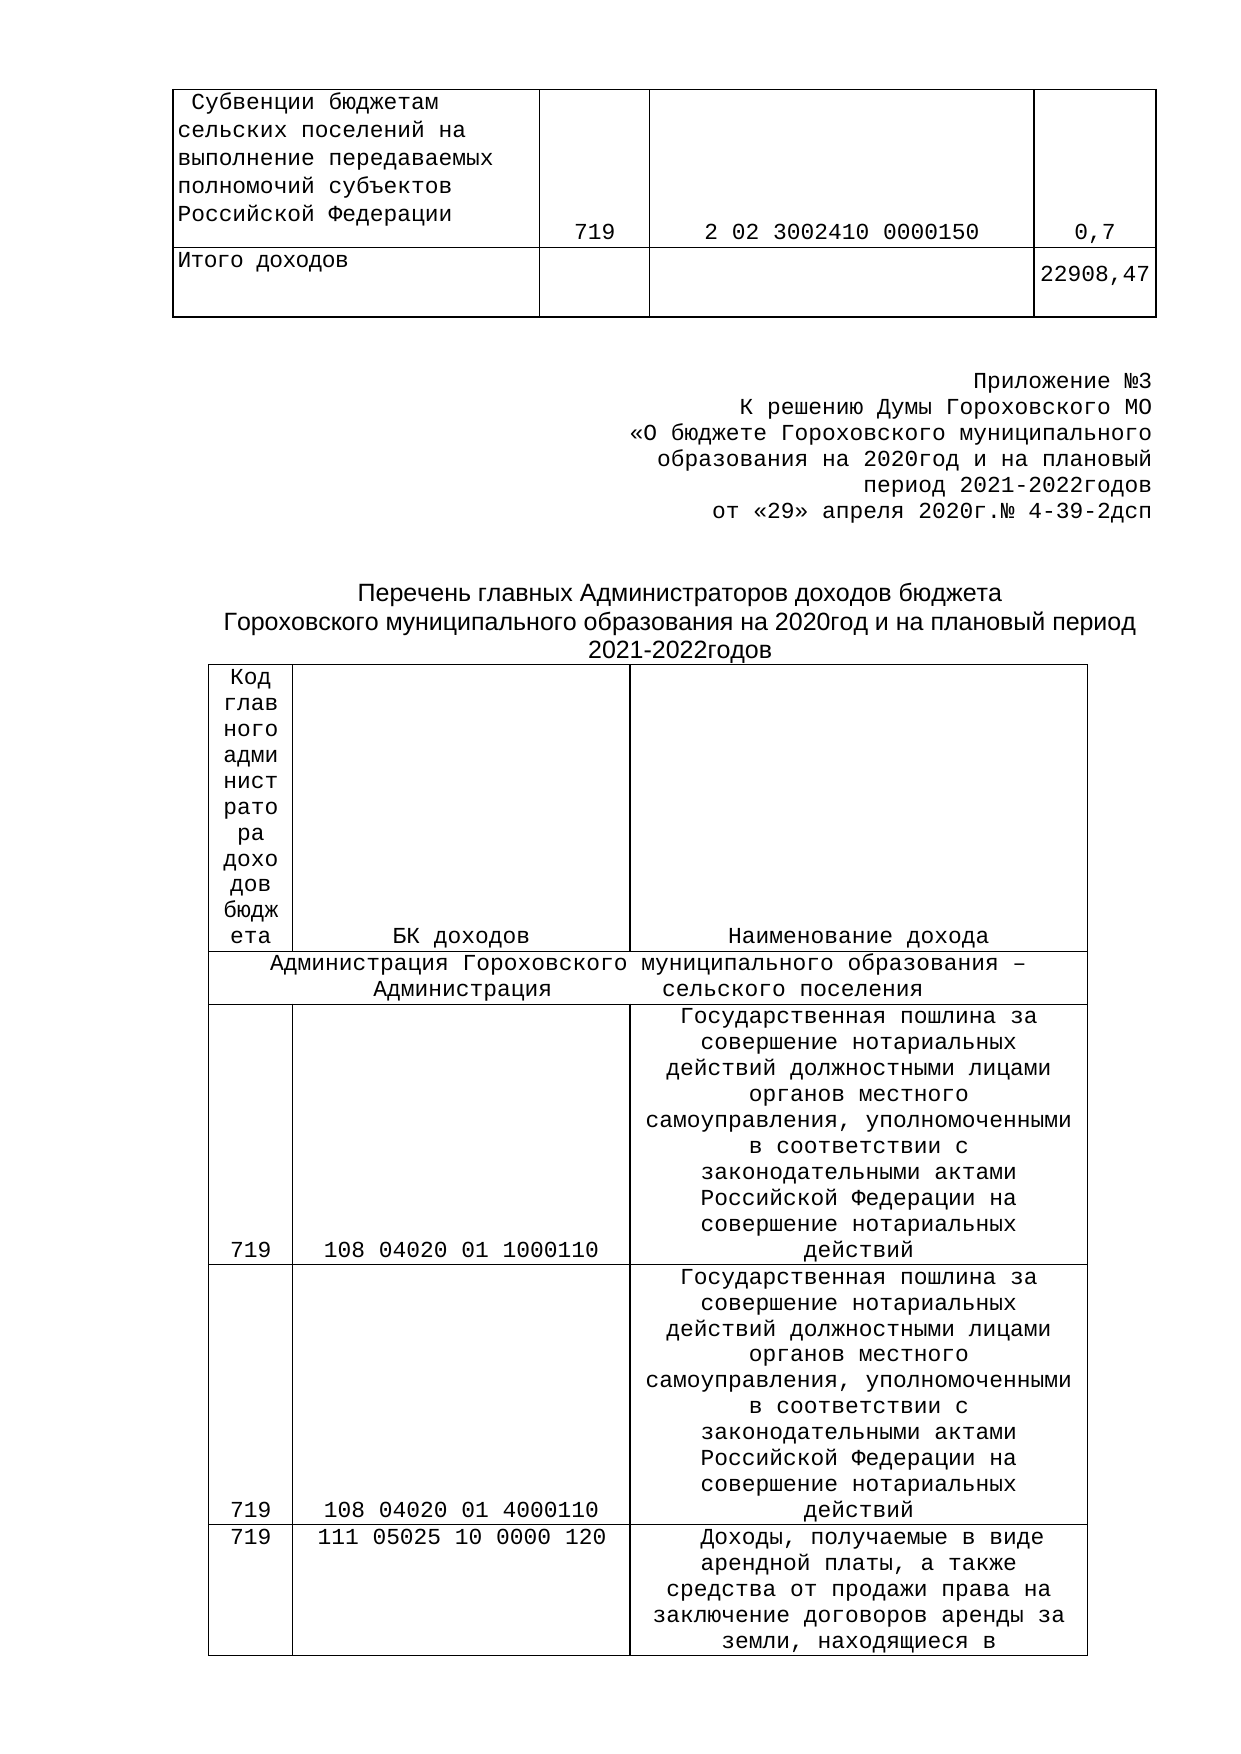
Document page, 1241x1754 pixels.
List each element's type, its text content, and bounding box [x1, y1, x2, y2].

text образования на 2020год и на плановый [208, 447, 1152, 473]
table_cell Государственная пошлина за совершение нотариальных действий должностными лицами органов местного самоуправления, уполномоченными в соответствии с законодательными актами Российской Федерации на совершение нотариальных действий [631, 1005, 1087, 1264]
table_cell 22908,47 [1035, 248, 1155, 316]
table_cell Государственная пошлина за совершение нотариальных действий должностными лицами органов местного самоуправления, уполномоченными в соответствии с законодательными актами Российской Федерации на совершение нотариальных действий [631, 1265, 1087, 1524]
text период 2021-2022годов [208, 473, 1152, 499]
text К решению Думы Гороховского МО [208, 396, 1152, 421]
text от «29» апреля 2020г.№ 4-39-2дсп [208, 499, 1152, 525]
table_cell [650, 248, 1033, 316]
table_header Код главного администратора доходов бюджета [209, 665, 292, 951]
table_cell Субвенции бюджетам сельских поселений на выполнение передаваемых полномочий субъектов Российской Федерации [174, 90, 539, 247]
text Гороховского муниципального образования на 2020год и на плановый период 2021-2022годов [208, 607, 1152, 664]
table_cell 0,7 [1035, 90, 1155, 247]
table_cell 719 [209, 1265, 292, 1524]
table_cell 719 [209, 1525, 292, 1655]
table_cell 2 02 3002410 0000150 [650, 90, 1033, 247]
text «О бюджете Гороховского муниципального [208, 421, 1152, 447]
table_cell 108 04020 01 1000110 [293, 1005, 629, 1264]
table_header БК доходов [293, 665, 629, 951]
table_cell 719 [209, 1005, 292, 1264]
text Приложение №3 [177, 369, 1152, 396]
table_cell 719 [540, 90, 649, 247]
table_cell Итого доходов [174, 248, 539, 316]
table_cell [293, 1525, 629, 1655]
table_header Наименование дохода [631, 665, 1087, 951]
text Перечень главных Администраторов доходов бюджета [208, 578, 1152, 607]
table_cell 108 04020 01 4000110 [293, 1265, 629, 1524]
table_cell [540, 248, 649, 316]
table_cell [631, 1525, 1087, 1655]
table_cell Администрация Гороховского муниципального образования – Администрация сельского поселения [209, 952, 1087, 1003]
